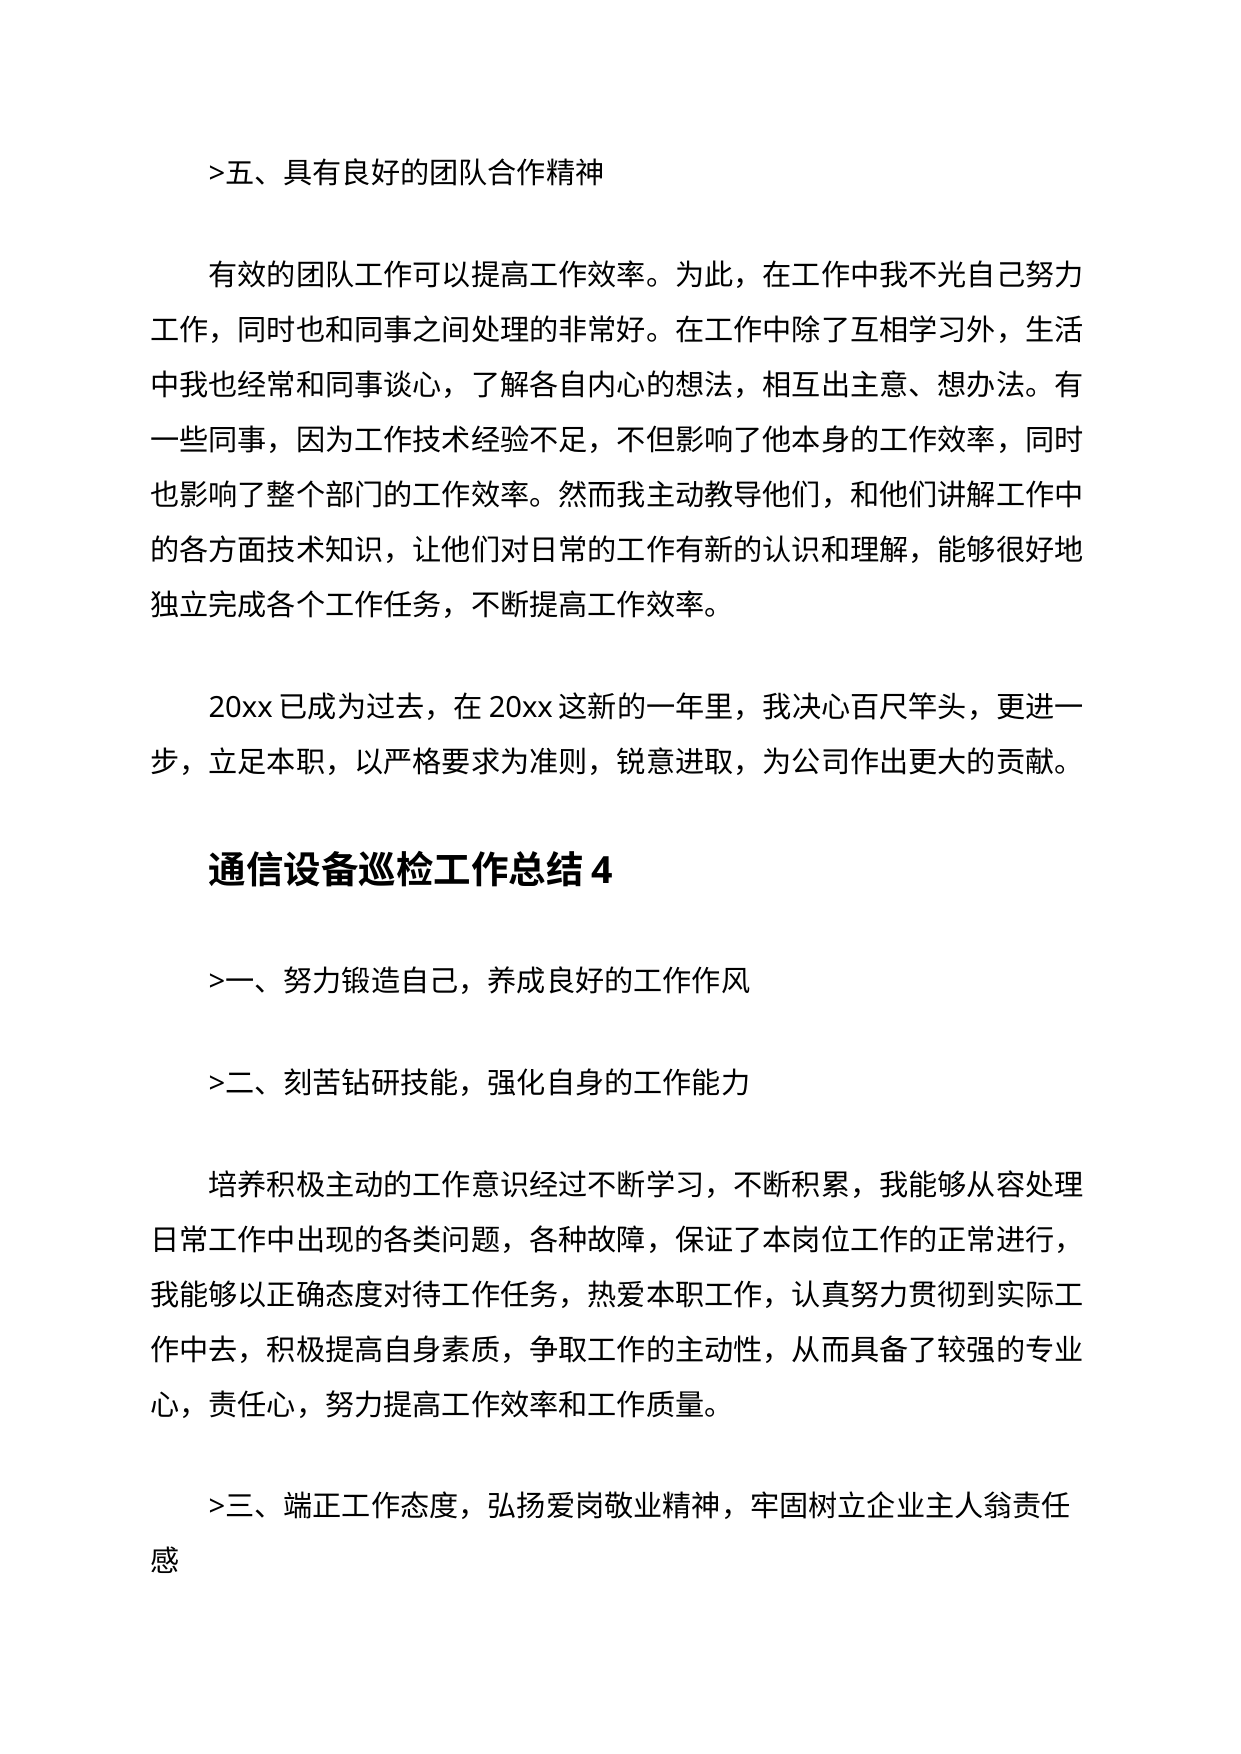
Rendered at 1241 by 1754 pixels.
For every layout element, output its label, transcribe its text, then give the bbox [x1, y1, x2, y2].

text >三、端正工作态度，弘扬爱岗敬业精神，牢固树立企业主人翁责任感 [150, 1483, 1090, 1580]
text 通信设备巡检工作总结4 [150, 840, 1090, 894]
text >二、刻苦钻研技能，强化自身的工作能力 [150, 1059, 1090, 1102]
text >一、努力锻造自己，养成良好的工作作风 [150, 957, 1090, 1000]
text 有效的团队工作可以提高工作效率。为此，在工作中我不光自己努力工作，同时也和同事之间处理的非常好。在工作中除了互相学习外，生活中我也经常和同事谈心，了解各自内心的想法，相互出主意、想办法。有一些同事，因为工作技术经验不足，不但影响了他本身的工作效率，同时也影响了整个部门的工作效率。然而我主动教导他们，和他们讲解工作中的各方面技术知识，让他们对日常的工作有新的认识和理解，能够很好地独立完成各个工作任务，不断提高工作效率。 [150, 252, 1090, 624]
text 培养积极主动的工作意识经过不断学习，不断积累，我能够从容处理日常工作中出现的各类问题，各种故障，保证了本岗位工作的正常进行，我能够以正确态度对待工作任务，热爱本职工作，认真努力贯彻到实际工作中去，积极提高自身素质，争取工作的主动性，从而具备了较强的专业心，责任心，努力提高工作效率和工作质量。 [150, 1161, 1090, 1423]
text 20xx已成为过去，在20xx这新的一年里，我决心百尺竿头，更进一步，立足本职，以严格要求为准则，锐意进取，为公司作出更大的贡献。 [150, 683, 1090, 780]
text >五、具有良好的团队合作精神 [150, 150, 1090, 192]
